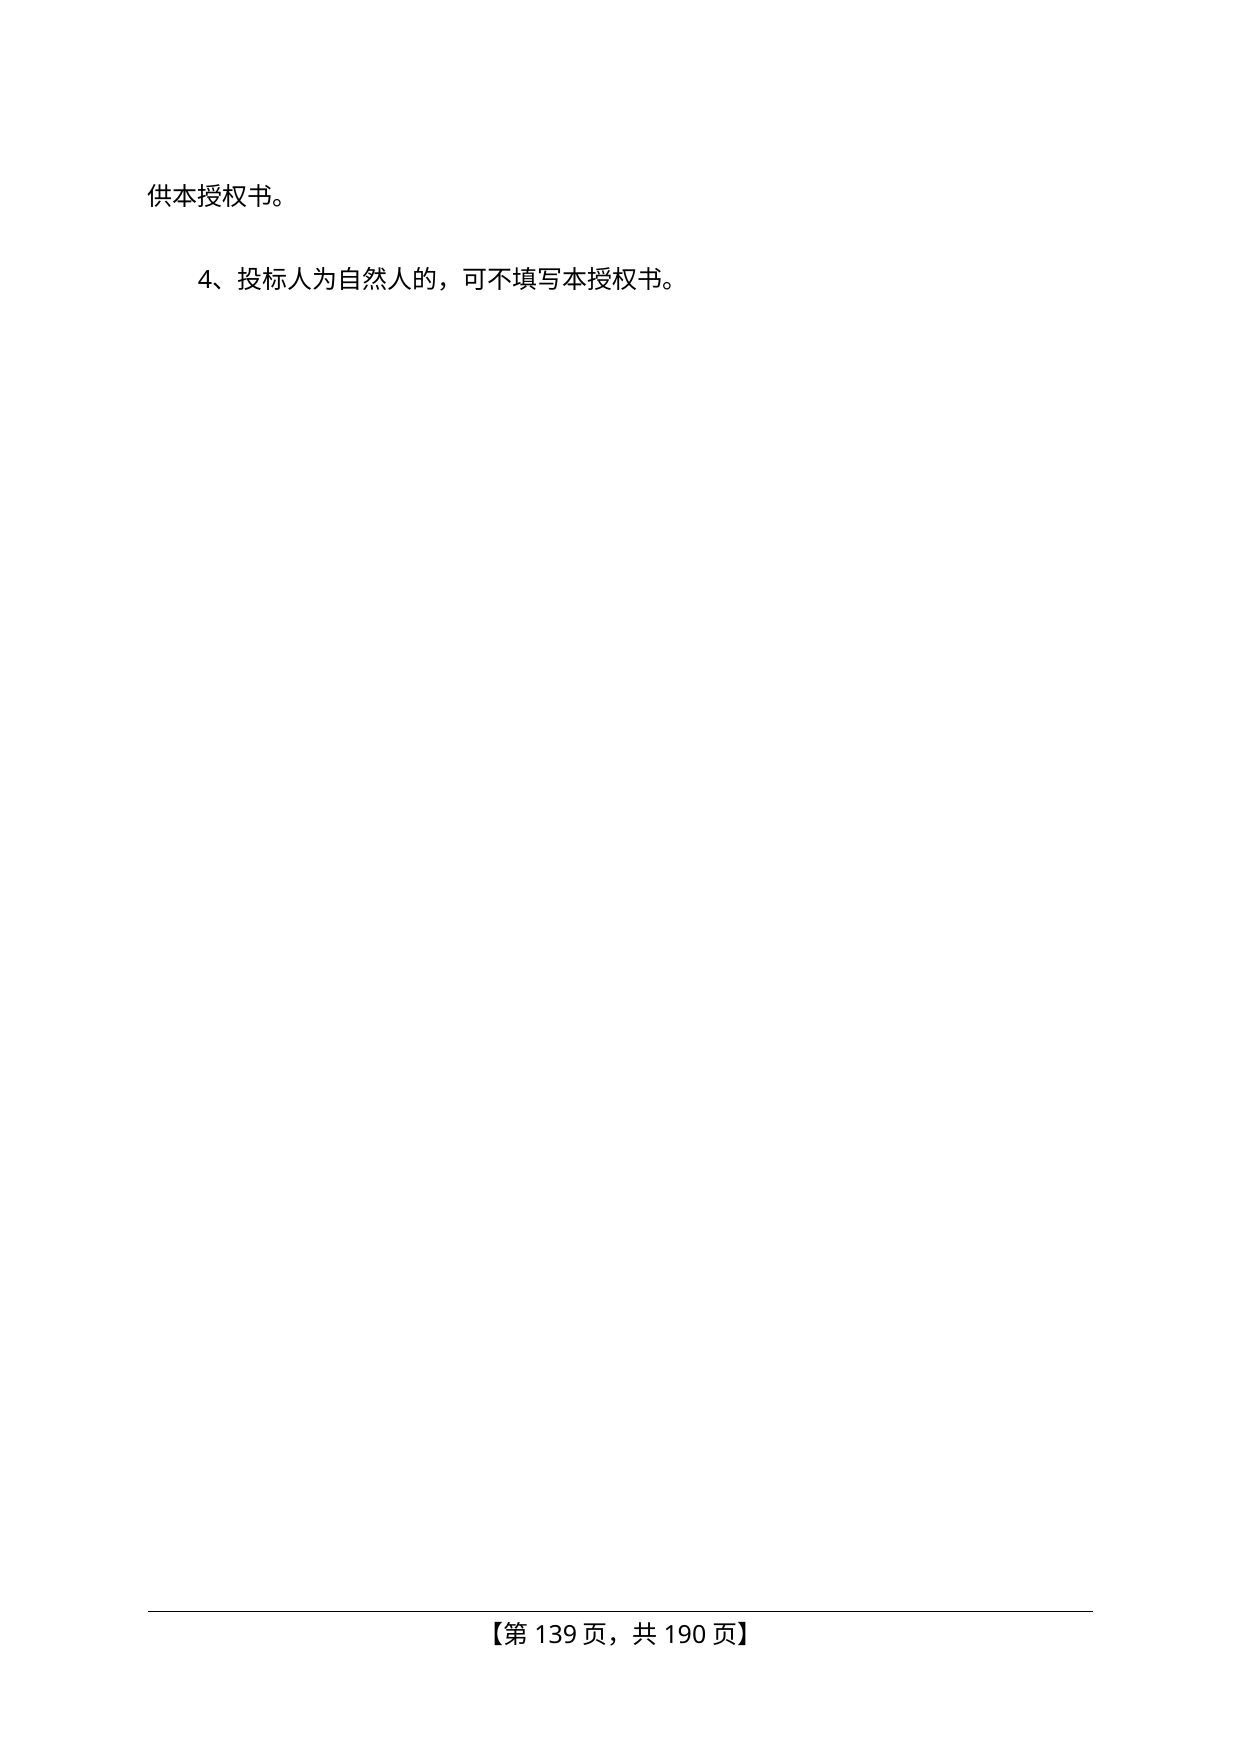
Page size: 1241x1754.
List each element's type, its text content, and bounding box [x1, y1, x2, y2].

text 4、投标人为自然人的，可不填写本授权书。 [148, 245, 1092, 310]
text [148, 162, 1092, 227]
